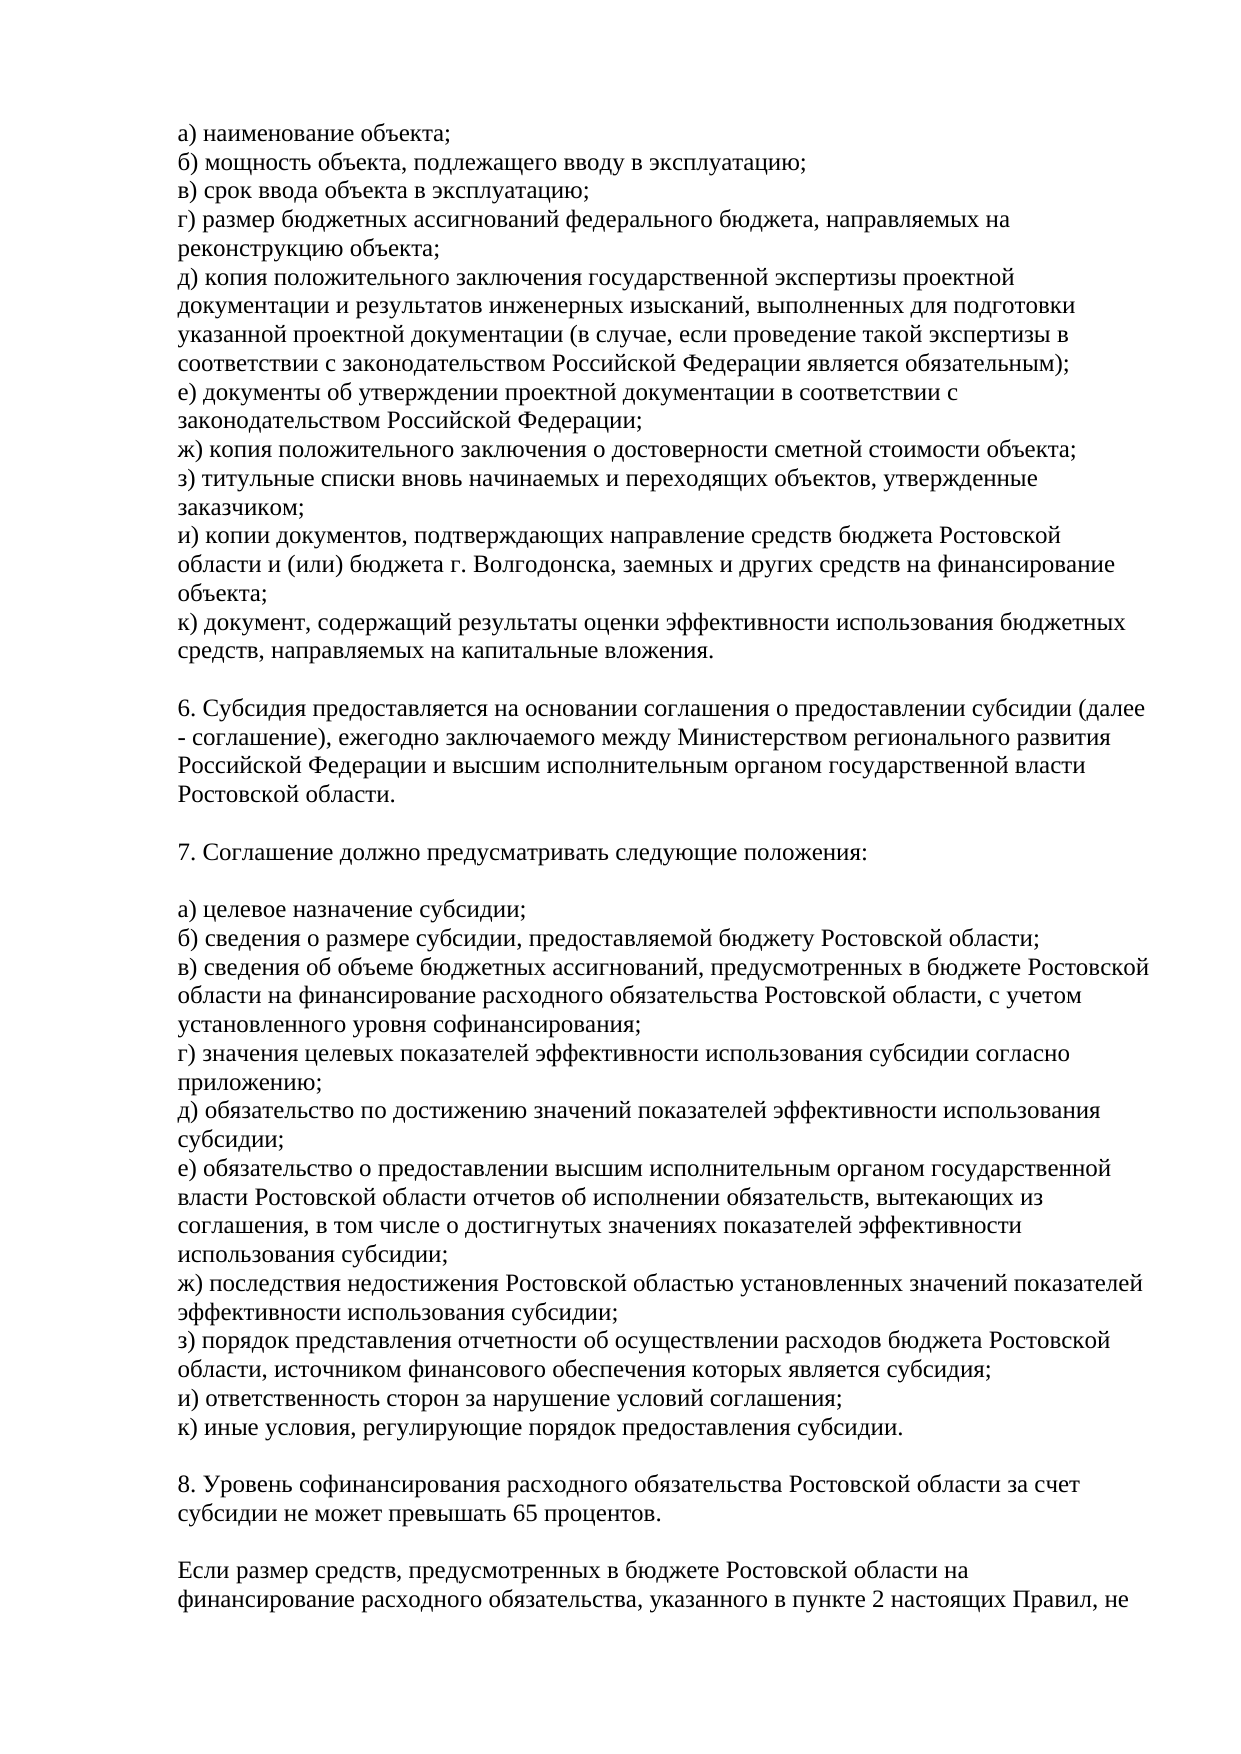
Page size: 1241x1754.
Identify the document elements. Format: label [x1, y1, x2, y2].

text [177, 118, 1152, 1613]
